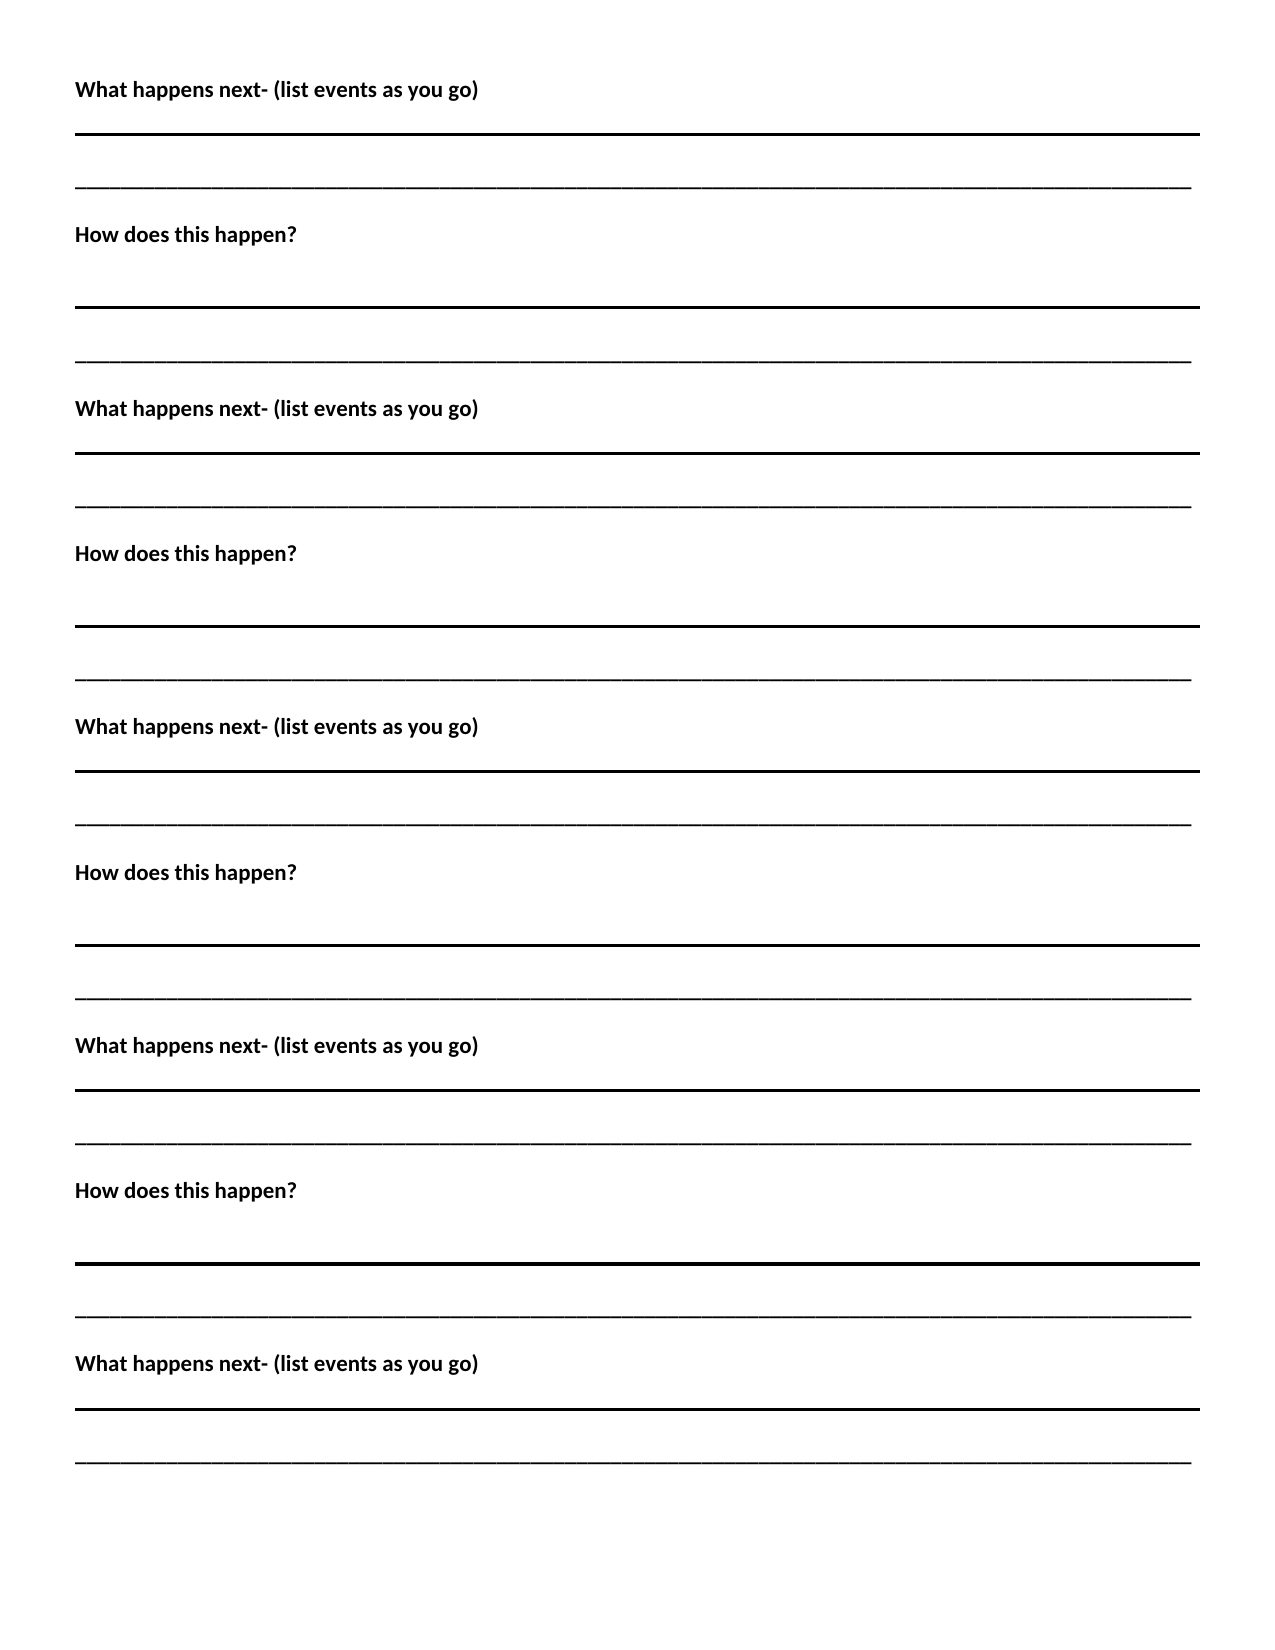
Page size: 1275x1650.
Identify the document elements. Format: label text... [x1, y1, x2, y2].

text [75, 164, 1200, 192]
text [75, 1439, 1200, 1467]
text How does this happen? [75, 539, 1200, 567]
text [75, 1349, 1200, 1378]
text What happens next- (list events as you go) [75, 394, 1200, 422]
text __________________________________________________________________________________________________ [75, 483, 1200, 511]
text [75, 75, 1200, 103]
text What happens next- (list events as you go) [75, 712, 1200, 740]
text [75, 1293, 1200, 1322]
text __________________________________________________________________________________________________ [75, 975, 1200, 1003]
text __________________________________________________________________________________________________ [75, 802, 1200, 829]
text How does this happen? [75, 1176, 1200, 1204]
text What happens next- (list events as you go) [75, 1031, 1200, 1059]
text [75, 338, 1200, 366]
text __________________________________________________________________________________________________ [75, 656, 1200, 684]
text __________________________________________________________________________________________________ [75, 1120, 1200, 1148]
text How does this happen? [75, 220, 1200, 248]
text How does this happen? [75, 858, 1200, 886]
